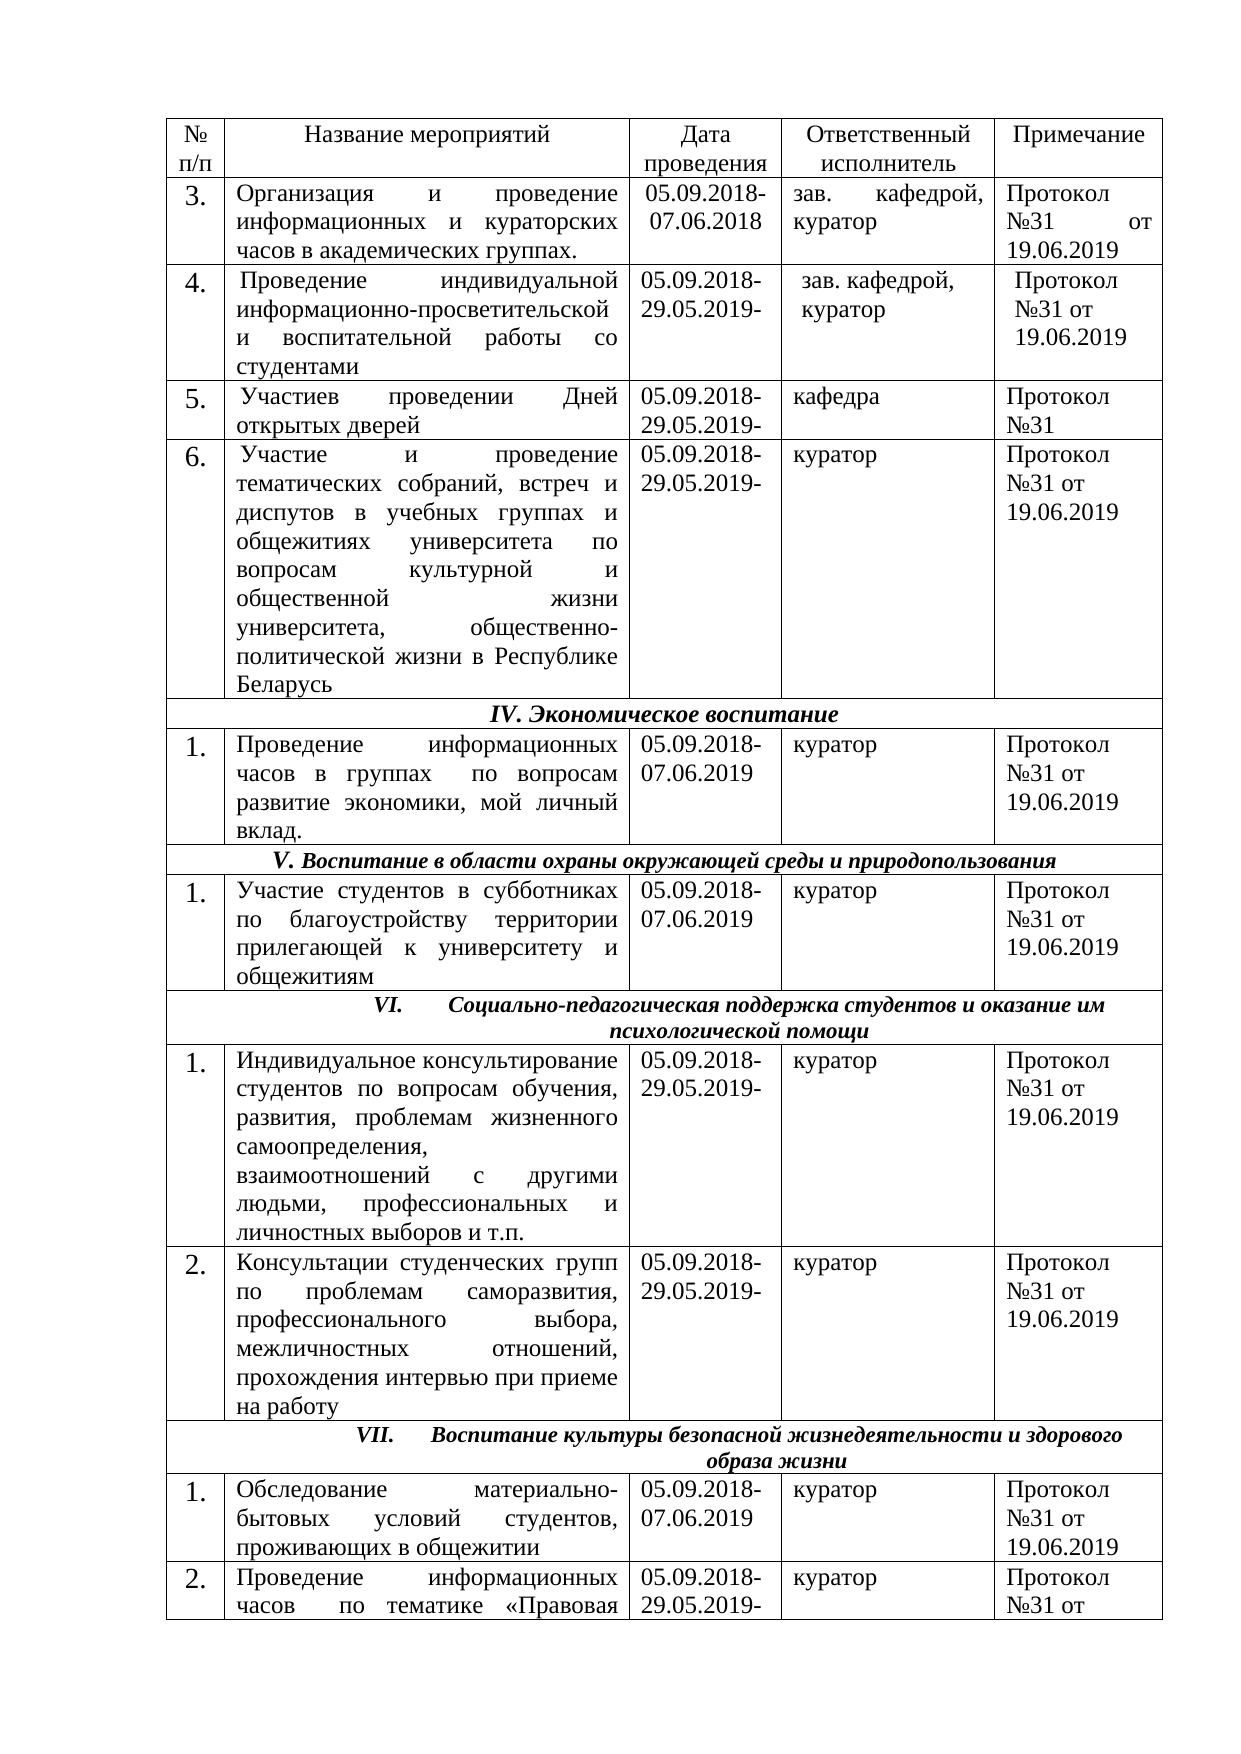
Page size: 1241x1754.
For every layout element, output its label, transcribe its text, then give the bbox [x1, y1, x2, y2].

table_header Название мероприятий [225, 119, 629, 177]
table_cell IV. Экономическое воспитание [167, 699, 1162, 728]
table_cell 2. [167, 1562, 224, 1619]
table_header Дата проведения [630, 119, 781, 177]
table_cell 05.09.2018-29.05.2019- [630, 1247, 781, 1419]
table_cell Участие студентов в субботниках по благоустройству территории прилегающей к университету и общежитиям [225, 875, 629, 990]
table_cell Проведение индивидуальной информационно-просветительской и воспитательной работы со студентами [225, 265, 629, 380]
table_cell 05.09.2018-07.06.2018 [630, 178, 781, 264]
table_cell Обследование материально-бытовых условий студентов, проживающих в общежитии [225, 1474, 629, 1561]
table_cell куратор [782, 440, 994, 698]
table_cell 05.09.2018-07.06.2019 [630, 1474, 781, 1561]
table_cell 05.09.2018-07.06.2019 [630, 875, 781, 990]
table_cell Участие и проведение тематических собраний, встреч и диспутов в учебных группах и общежитиях университета по вопросам культурной и общественной жизни университета, общественно-политической жизни в Республике Беларусь [225, 440, 629, 698]
table_cell Протокол №31 от 19.06.2019 [995, 1247, 1162, 1419]
table_cell V. Воспитание в области охраны окружающей среды и природопользования [167, 845, 1162, 874]
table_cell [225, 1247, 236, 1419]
table_cell 4. [167, 265, 224, 380]
table_cell Участиев проведении Дней открытых дверей [225, 381, 629, 438]
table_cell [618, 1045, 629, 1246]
table_cell куратор [782, 1247, 994, 1419]
table_cell Протокол №31 от 19.06.2019 [995, 875, 1162, 990]
table_cell 05.09.2018-29.05.2019- [630, 1562, 781, 1619]
table_cell 05.09.2018-07.06.2019 [630, 729, 781, 844]
table_cell куратор [782, 1474, 994, 1561]
table_cell Протокол №31 от 19.06.2019 [995, 440, 1162, 698]
table_cell Протокол №31 от 19.06.2019 [995, 1045, 1162, 1246]
table_cell куратор [782, 1045, 994, 1246]
table_cell Проведение информационных часов в группах по вопросам развитие экономики, мой личный вклад. [225, 729, 629, 844]
table_cell 1. [167, 1474, 224, 1561]
table_cell 3. [167, 178, 224, 264]
table_header Ответственный исполнитель [782, 119, 994, 177]
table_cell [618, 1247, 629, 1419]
table_cell куратор [782, 875, 994, 990]
table_header Примечание [995, 119, 1162, 177]
table_cell 1. [167, 729, 224, 844]
table_cell Протокол №31 [995, 381, 1162, 438]
table_cell Протокол №31 от 19.06.2019 [995, 1562, 1162, 1619]
table_header № п/п [167, 119, 224, 177]
table_cell Протокол №31 от 19.06.2019 [995, 178, 1162, 264]
table_cell Протокол №31 от 19.06.2019 [995, 1474, 1162, 1561]
table_cell Воспитание культуры безопасной жизнедеятельности и здорового образа жизни [167, 1421, 1162, 1473]
table_cell 1. [167, 875, 224, 990]
table_cell 05.09.2018-29.05.2019- [630, 1045, 781, 1246]
table_cell зав. кафедрой, куратор [782, 178, 994, 264]
table_cell 05.09.2018-29.05.2019- [630, 440, 781, 698]
table_cell куратор [782, 1562, 994, 1619]
table_cell Протокол №31 от 19.06.2019 [995, 265, 1162, 380]
table_cell кафедра [782, 381, 994, 438]
table_cell Протокол №31 от 19.06.2019 [995, 729, 1162, 844]
table_cell 1. [167, 1045, 224, 1246]
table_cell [225, 178, 629, 264]
table_cell 2. [167, 1247, 224, 1419]
table_cell куратор [782, 729, 994, 844]
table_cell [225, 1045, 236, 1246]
table_cell 05.09.2018-29.05.2019- [630, 381, 781, 438]
table_cell зав. кафедрой, куратор [782, 265, 994, 380]
table_cell 6. [167, 440, 224, 698]
table_cell 05.09.2018-29.05.2019- [630, 265, 781, 380]
table_cell 5. [167, 381, 224, 438]
table_cell Социально-педагогическая поддержка студентов и оказание им психологической помощи [167, 991, 1162, 1044]
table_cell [225, 1562, 629, 1619]
